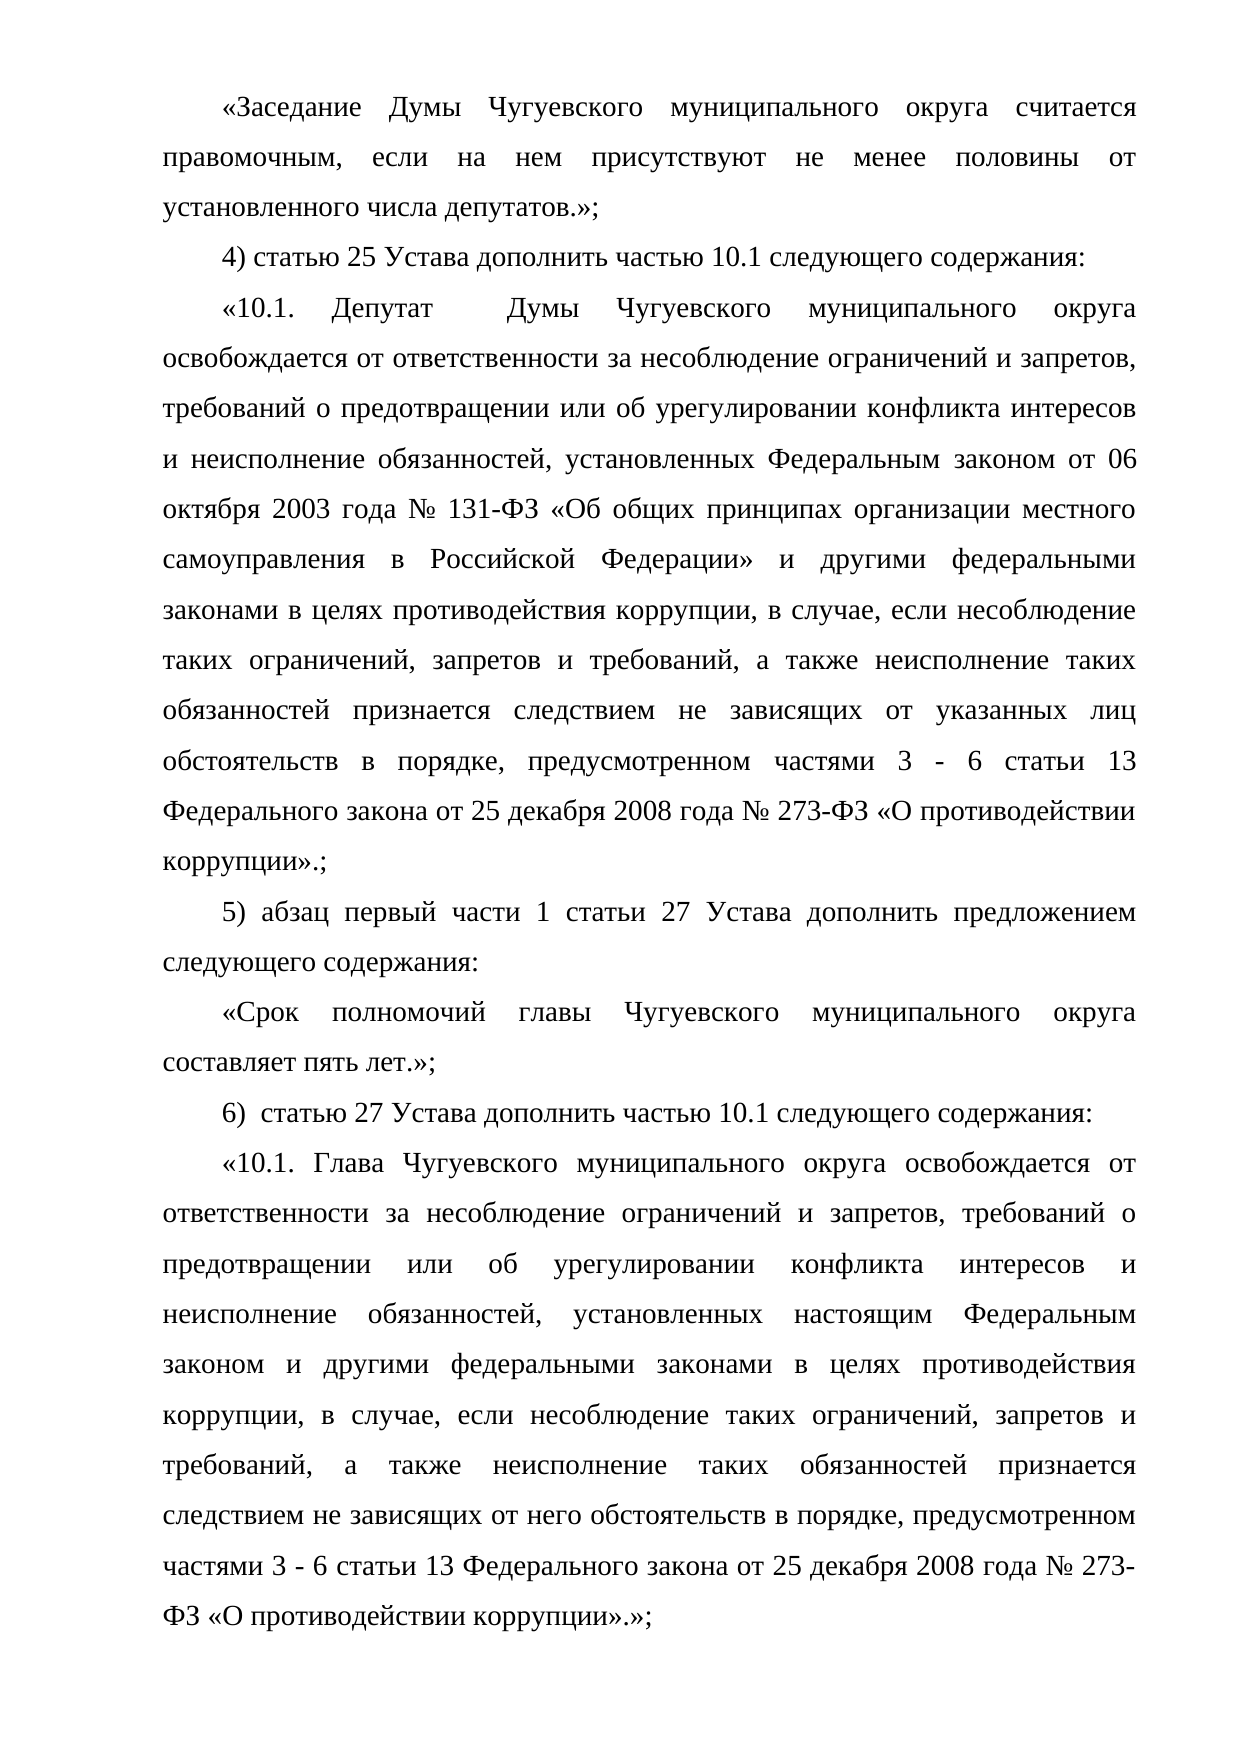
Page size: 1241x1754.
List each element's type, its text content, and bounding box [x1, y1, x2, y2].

text «Заседание Думы Чугуевского муниципального округа считается правомочным, если на нем присутствуют не менее половины от установленного числа депутатов.»; [162, 89, 1137, 223]
text 4) статью 25 Устава дополнить частью 10.1 следующего содержания: [162, 239, 1137, 273]
text «10.1. Депутат Думы Чугуевского муниципального округа освобождается от ответственности за несоблюдение ограничений и запретов, требований о предотвращении или об урегулировании конфликта интересов и неисполнение обязанностей, установленных Федеральным законом от 06 октября 2003 года № 131-ФЗ «Об общих принципах организации местного самоуправления в Российской Федерации» и другими федеральными законами в целях противодействия коррупции, в случае, если несоблюдение таких ограничений, запретов и требований, а также неисполнение таких обязанностей признается следствием не зависящих от указанных лиц обстоятельств в порядке, предусмотренном частями 3 - 6 статьи 13 Федерального закона от 25 декабря 2008 года № 273-ФЗ «О противодействии коррупции».; [162, 290, 1137, 877]
text 5) абзац первый части 1 статьи 27 Устава дополнить предложением следующего содержания: [162, 894, 1137, 977]
text 6) статью 27 Устава дополнить частью 10.1 следующего содержания: [162, 1095, 1137, 1128]
text «10.1. Глава Чугуевского муниципального округа освобождается от ответственности за несоблюдение ограничений и запретов, требований о предотвращении или об урегулировании конфликта интересов и неисполнение обязанностей, установленных настоящим Федеральным законом и другими федеральными законами в целях противодействия коррупции, в случае, если несоблюдение таких ограничений, запретов и требований, а также неисполнение таких обязанностей признается следствием не зависящих от него обстоятельств в порядке, предусмотренном частями 3 - 6 статьи 13 Федерального закона от 25 декабря 2008 года № 273-ФЗ «О противодействии коррупции».»; [162, 1145, 1137, 1632]
text «Срок полномочий главы Чугуевского муниципального округа составляет пять лет.»; [162, 994, 1137, 1078]
